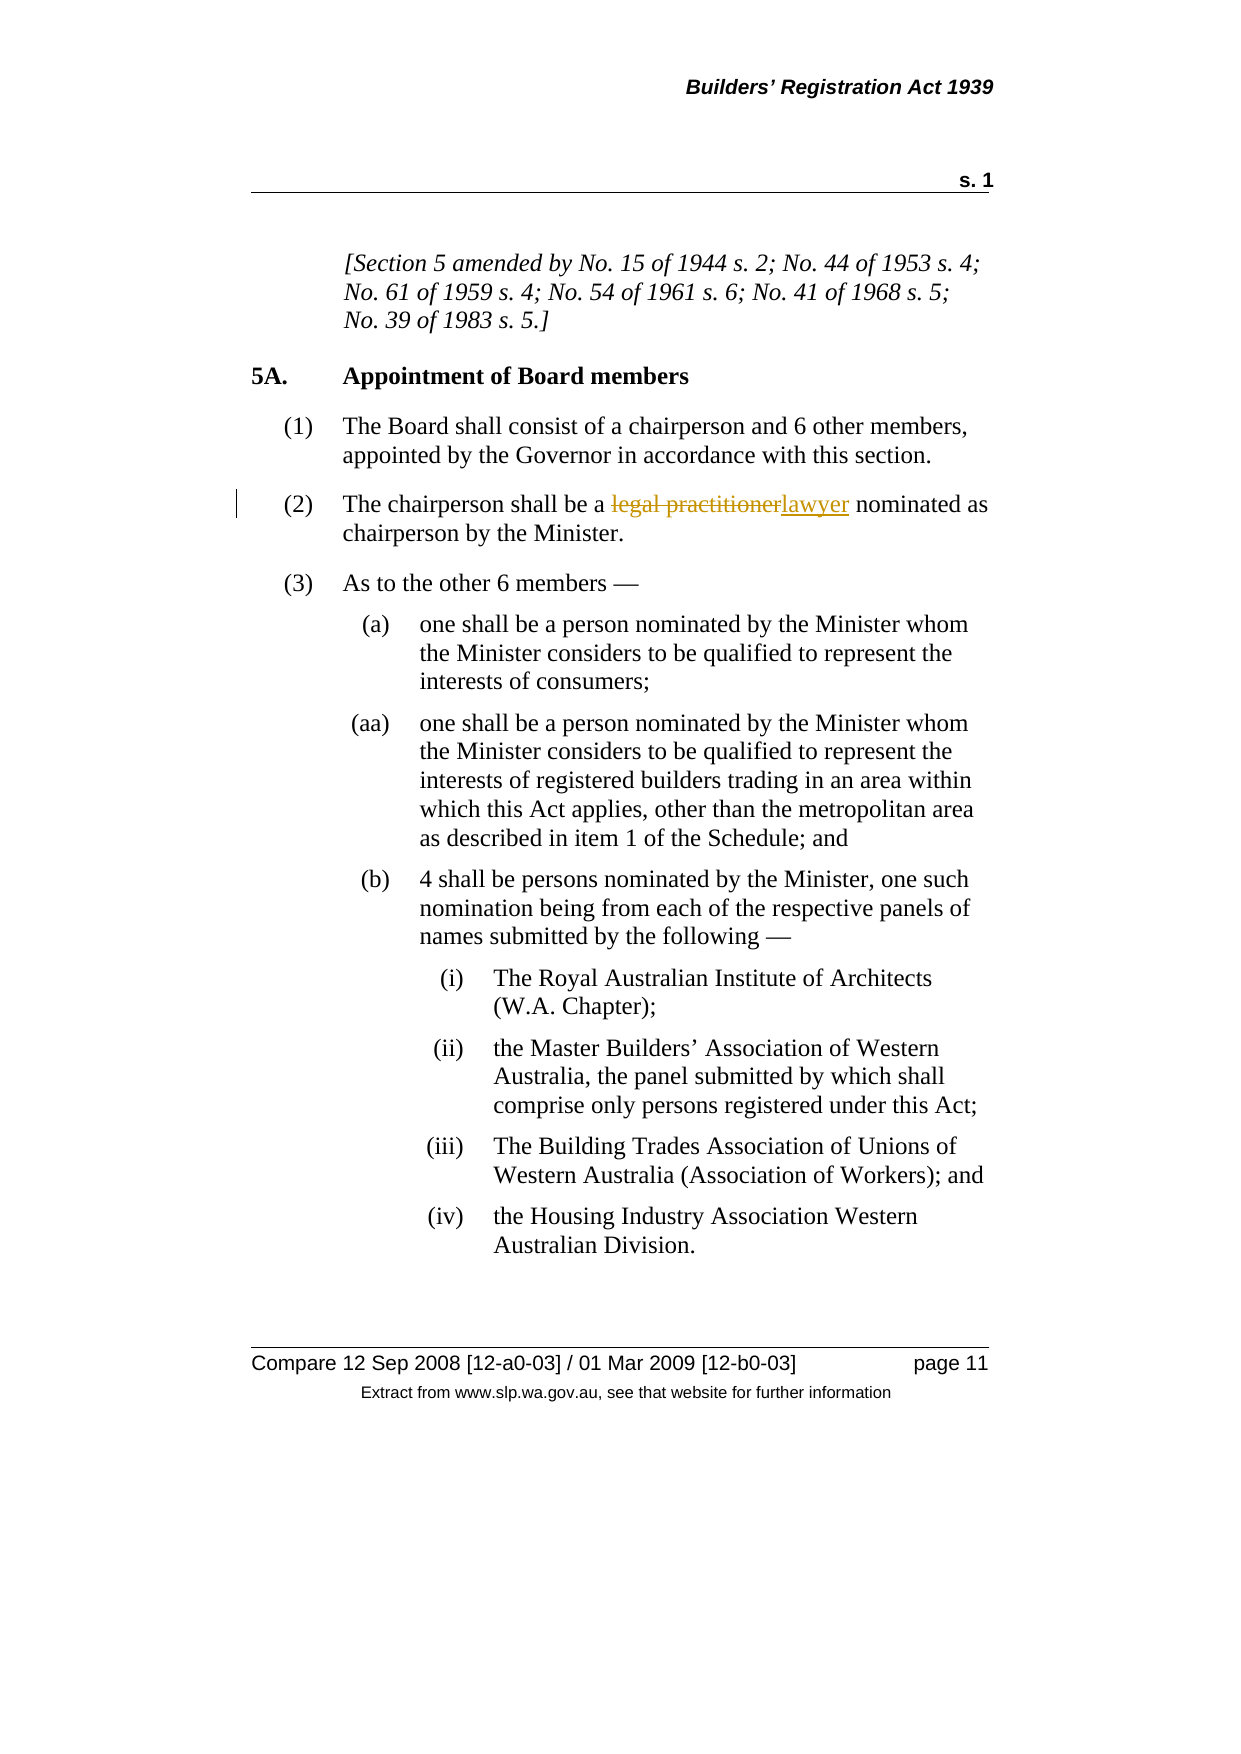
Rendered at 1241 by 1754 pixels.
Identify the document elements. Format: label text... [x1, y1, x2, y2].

text (a) one shall be a person nominated by the Minister whom the Minister considers to be qualified to represent the interests of consumers; [251, 609, 989, 695]
text (aa) one shall be a person nominated by the Minister whom the Minister considers to be qualified to represent the interests of registered builders trading in an area within which this Act applies, other than the metropolitan area as described in item 1 of the Schedule; and [251, 708, 989, 851]
text (ii) the Master Builders’ Association of Western Australia, the panel submitted by which shall comprise only persons registered under this Act; [251, 1033, 989, 1119]
text (1) The Board shall consist of a chairperson and 6 other members, appointed by the Governor in accordance with this section. [251, 411, 989, 468]
text (iii) The Building Trades Association of Unions of Western Australia (Association of Workers); and [251, 1131, 989, 1189]
text (b) 4 shall be persons nominated by the Minister, one such nomination being from each of the respective panels of names submitted by the following — [251, 864, 989, 950]
subtitle 5A. Appointment of Board members [251, 361, 989, 390]
text (i) The Royal Australian Institute of Architects (W.A. Chapter); [251, 963, 989, 1020]
text (3) As to the other 6 members — [251, 568, 989, 596]
text (iv) the Housing Industry Association Western Australian Division. [251, 1201, 989, 1259]
text [Section 5 amended by No. 15 of 1944 s. 2; No. 44 of 1953 s. 4; No. 61 of 1959 s. 4; No. 54 of 1961 s. 6; No. 41 of 1968 s. 5; No. 39 of 1983 s. 5.] [251, 248, 989, 334]
text (2) The chairperson shall be a nominated as chairperson by the Minister. [251, 489, 989, 547]
